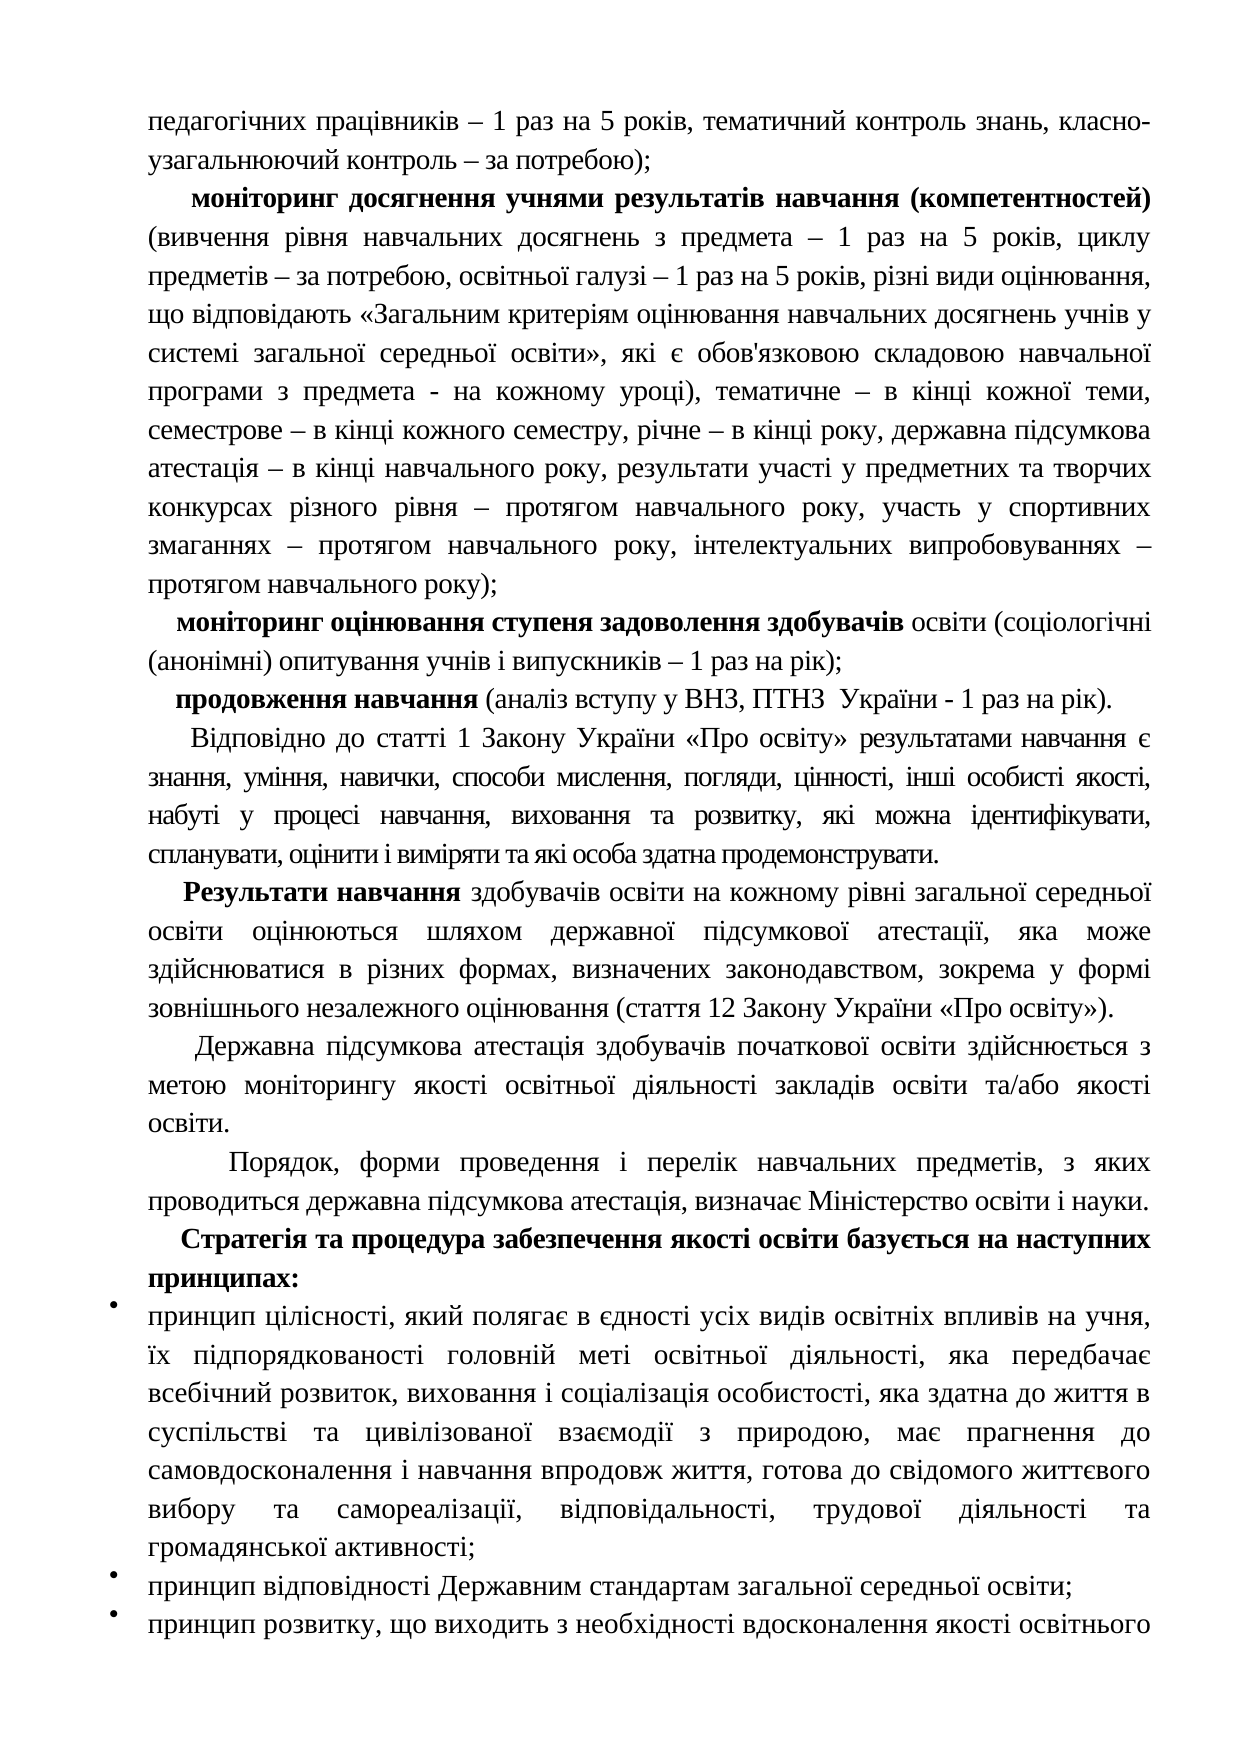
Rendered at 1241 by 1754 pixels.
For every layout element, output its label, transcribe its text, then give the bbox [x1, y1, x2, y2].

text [148, 103, 1152, 176]
text Державна підсумкова атестація здобувачів початкової освіти здійснюється з метою моніторингу якості освітньої діяльності закладів освіти та/або якості освіти. [148, 1028, 1152, 1139]
text продовження навчання (аналіз вступу у ВНЗ, ПТНЗ України - 1 раз на рік). [148, 682, 1152, 715]
text Порядок, форми проведення і перелік навчальних предметів, з яких проводиться державна підсумкова атестація, визначає Міністерство освіти і науки. [148, 1144, 1152, 1216]
text моніторинг оцінювання ступеня задоволення здобувачів освіти (соціологічні (анонімні) опитування учнів і випускників – 1 раз на рік); [148, 604, 1152, 677]
text моніторинг досягнення учнями результатів навчання (компетентностей) (вивчення рівня навчальних досягнень з предмета – 1 раз на 5 років, циклу предметів – за потребою, освітньої галузі – 1 раз на 5 років, різні види оцінювання, що відповідають «Загальним критеріям оцінювання навчальних досягнень учнів у системі загальної середньої освіти», які є обов'язковою складовою навчальної програми з предмета - на кожному уроці), тематичне – в кінці кожної теми, семестрове – в кінці кожного семестру, річне – в кінці року, державна підсумкова атестація – в кінці навчального року, результати участі у предметних та творчих конкурсах різного рівня – протягом навчального року, участь у спортивних змаганнях – протягом навчального року, інтелектуальних випробовуваннях – протягом навчального року); [148, 181, 1152, 599]
list принцип відповідності Державним стандартам загальної середньої освіти; [110, 1568, 1152, 1602]
text Результати навчання здобувачів освіти на кожному рівні загальної середньої освіти оцінюються шляхом державної підсумкової атестації, яка може здійснюватися в різних формах, визначених законодавством, зокрема у формі зовнішнього незалежного оцінювання (стаття 12 Закону України «Про освіту»). [148, 874, 1152, 1023]
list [110, 1607, 1152, 1640]
text Відповідно до статті 1 Закону України «Про освіту» результатами навчання є знання, уміння, навички, способи мислення, погляди, цінності, інші особисті якості, набуті у процесі навчання, виховання та розвитку, які можна ідентифікувати, спланувати, оцінити і виміряти та які особа здатна продемонструвати. [148, 720, 1152, 869]
text Стратегія та процедура забезпечення якості освіти базується на наступних принципах: [148, 1221, 1152, 1293]
list принцип цілісності, який полягає в єдності усіх видів освітніх впливів на учня, їх підпорядкованості головній меті освітньої діяльності, яка передбачає всебічний розвиток, виховання і соціалізація особистості, яка здатна до життя в суспільстві та цивілізованої взаємодії з природою, має прагнення до самовдосконалення і навчання впродовж життя, готова до свідомого життєвого вибору та самореалізації, відповідальності, трудової діяльності та громадянської активності; [110, 1298, 1152, 1563]
